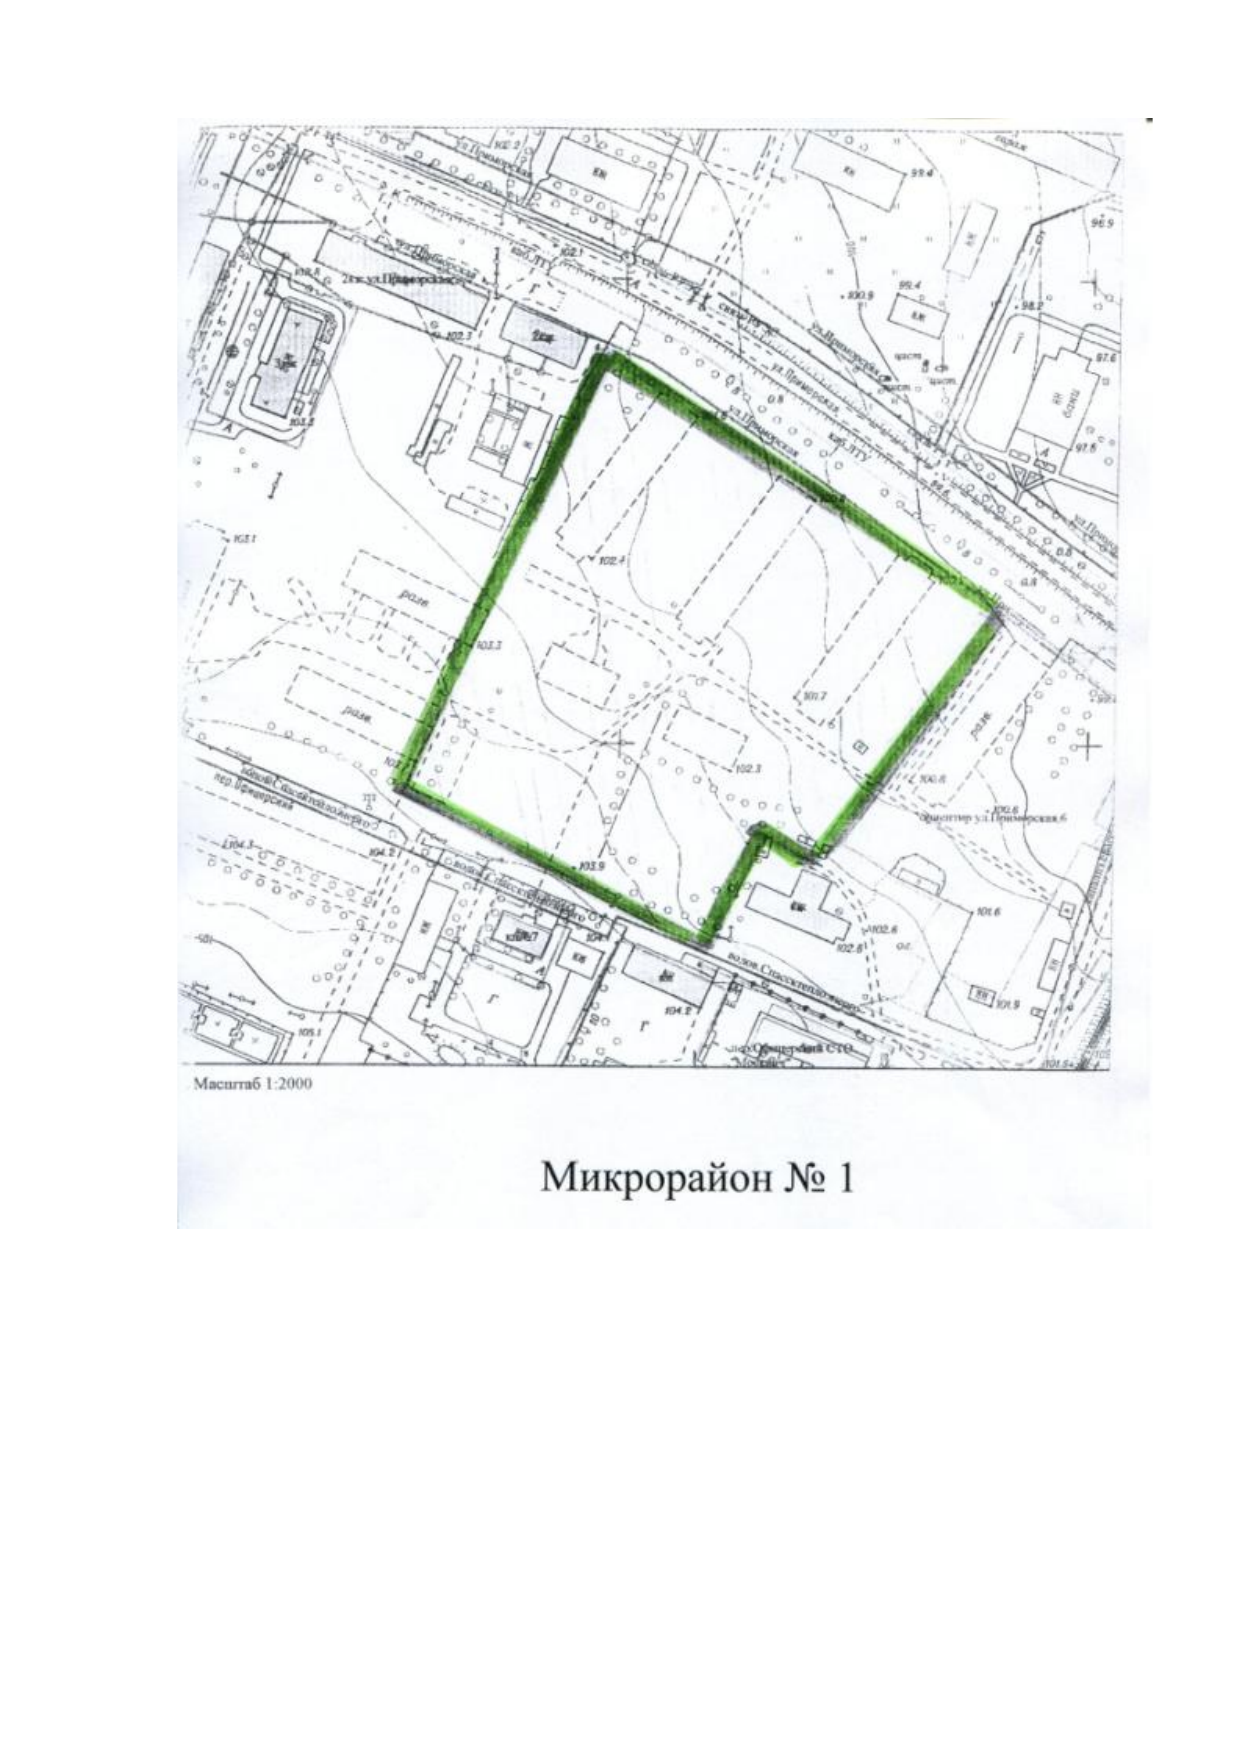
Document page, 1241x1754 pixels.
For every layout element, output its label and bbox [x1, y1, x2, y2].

picture [177, 118, 1153, 1229]
